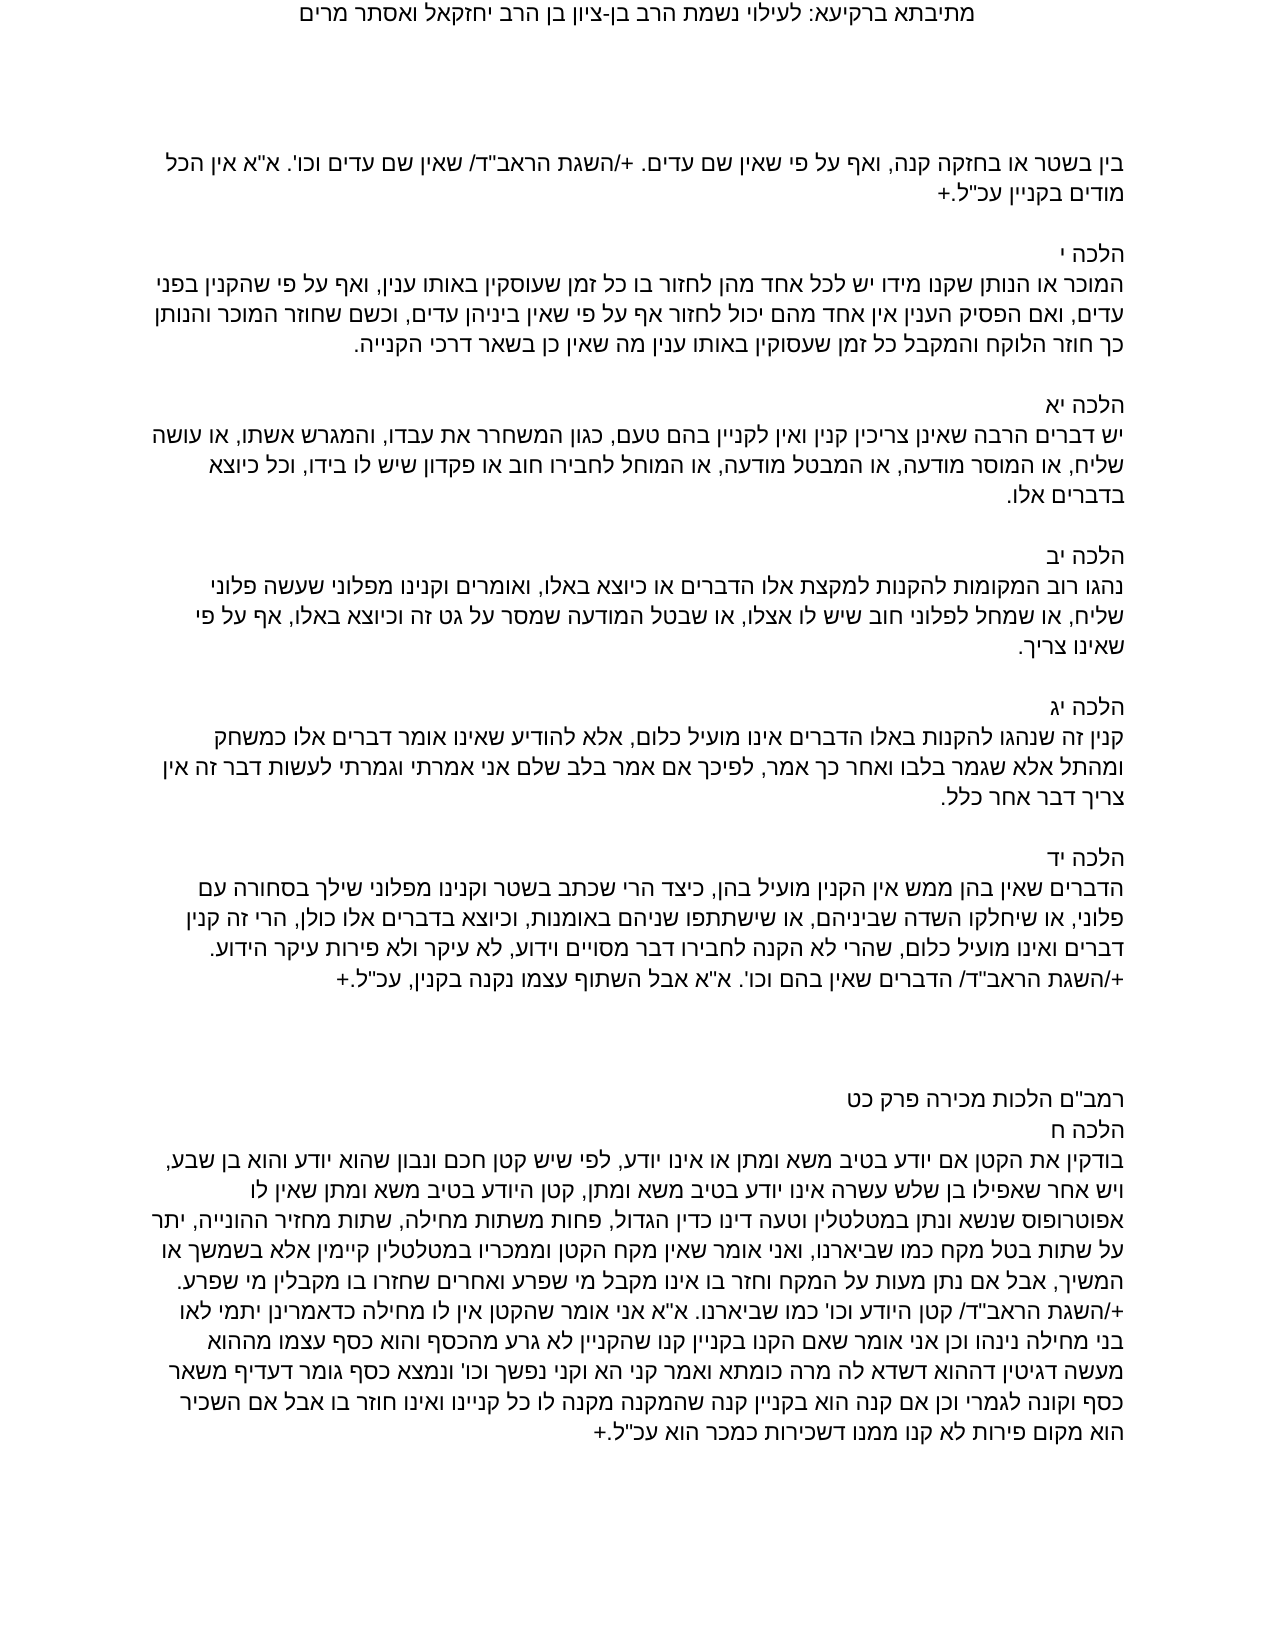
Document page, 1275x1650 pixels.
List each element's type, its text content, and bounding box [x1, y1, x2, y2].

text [150, 150, 1125, 207]
text יש דברים הרבה שאינן צריכין קנין ואין לקניין בהם טעם, כגון המשחרר את עבדו, והמגרש אשתו, או עושה שליח, או המוסר מודעה, או המבטל מודעה, או המוחל לחבירו חוב או פקדון שיש לו בידו, וכל כיוצא בדברים אלו. [150, 422, 1125, 509]
text הדברים שאין בהן ממש אין הקנין מועיל בהן, כיצד הרי שכתב בשטר וקנינו מפלוני שילך בסחורה עם פלוני, או שיחלקו השדה שביניהם, או שישתתפו שניהם באומנות, וכיוצא בדברים אלו כולן, הרי זה קנין דברים ואינו מועיל כלום, שהרי לא הקנה לחבירו דבר מסויים וידוע, לא עיקר ולא פירות עיקר הידוע. +/השגת הראב"ד/ הדברים שאין בהם וכו'. א"א אבל השתוף עצמו נקנה בקנין, עכ"ל.+ [150, 875, 1125, 992]
text הלכה י [150, 241, 1125, 267]
text הלכה יב [150, 543, 1125, 569]
text רמב"ם הלכות מכירה פרק כט [150, 1086, 1125, 1113]
text הלכה ח [150, 1117, 1125, 1143]
text הלכה יד [150, 845, 1125, 871]
text בודקין את הקטן אם יודע בטיב משא ומתן או אינו יודע, לפי שיש קטן חכם ונבון שהוא יודע והוא בן שבע, ויש אחר שאפילו בן שלש עשרה אינו יודע בטיב משא ומתן, קטן היודע בטיב משא ומתן שאין לו אפוטרופוס שנשא ונתן במטלטלין וטעה דינו כדין הגדול, פחות משתות מחילה, שתות מחזיר ההונייה, יתר על שתות בטל מקח כמו שביארנו, ואני אומר שאין מקח הקטן וממכריו במטלטלין קיימין אלא בשמשך או המשיך, אבל אם נתן מעות על המקח וחזר בו אינו מקבל מי שפרע ואחרים שחזרו בו מקבלין מי שפרע. +/השגת הראב"ד/ קטן היודע וכו' כמו שביארנו. א"א אני אומר שהקטן אין לו מחילה כדאמרינן יתמי לאו בני מחילה נינהו וכן אני אומר שאם הקנו בקניין קנו שהקניין לא גרע מהכסף והוא כסף עצמו מההוא מעשה דגיטין דההוא דשדא לה מרה כומתא ואמר קני הא וקני נפשך וכו' ונמצא כסף גומר דעדיף משאר כסף וקונה לגמרי וכן אם קנה הוא בקניין קנה שהמקנה מקנה לו כל קניינו ואינו חוזר בו אבל אם השכיר הוא מקום פירות לא קנו ממנו דשכירות כמכר הוא עכ"ל.+ [150, 1147, 1125, 1445]
text המוכר או הנותן שקנו מידו יש לכל אחד מהן לחזור בו כל זמן שעוסקין באותו ענין, ואף על פי שהקנין בפני עדים, ואם הפסיק הענין אין אחד מהם יכול לחזור אף על פי שאין ביניהן עדים, וכשם שחוזר המוכר והנותן כך חוזר הלוקח והמקבל כל זמן שעסוקין באותו ענין מה שאין כן בשאר דרכי הקנייה. [150, 271, 1125, 358]
text הלכה יג [150, 694, 1125, 720]
text קנין זה שנהגו להקנות באלו הדברים אינו מועיל כלום, אלא להודיע שאינו אומר דברים אלו כמשחק ומהתל אלא שגמר בלבו ואחר כך אמר, לפיכך אם אמר בלב שלם אני אמרתי וגמרתי לעשות דבר זה אין צריך דבר אחר כלל. [150, 724, 1125, 811]
text הלכה יא [150, 392, 1125, 418]
text נהגו רוב המקומות להקנות למקצת אלו הדברים או כיוצא באלו, ואומרים וקנינו מפלוני שעשה פלוני שליח, או שמחל לפלוני חוב שיש לו אצלו, או שבטל המודעה שמסר על גט זה וכיוצא באלו, אף על פי שאינו צריך. [150, 573, 1125, 660]
